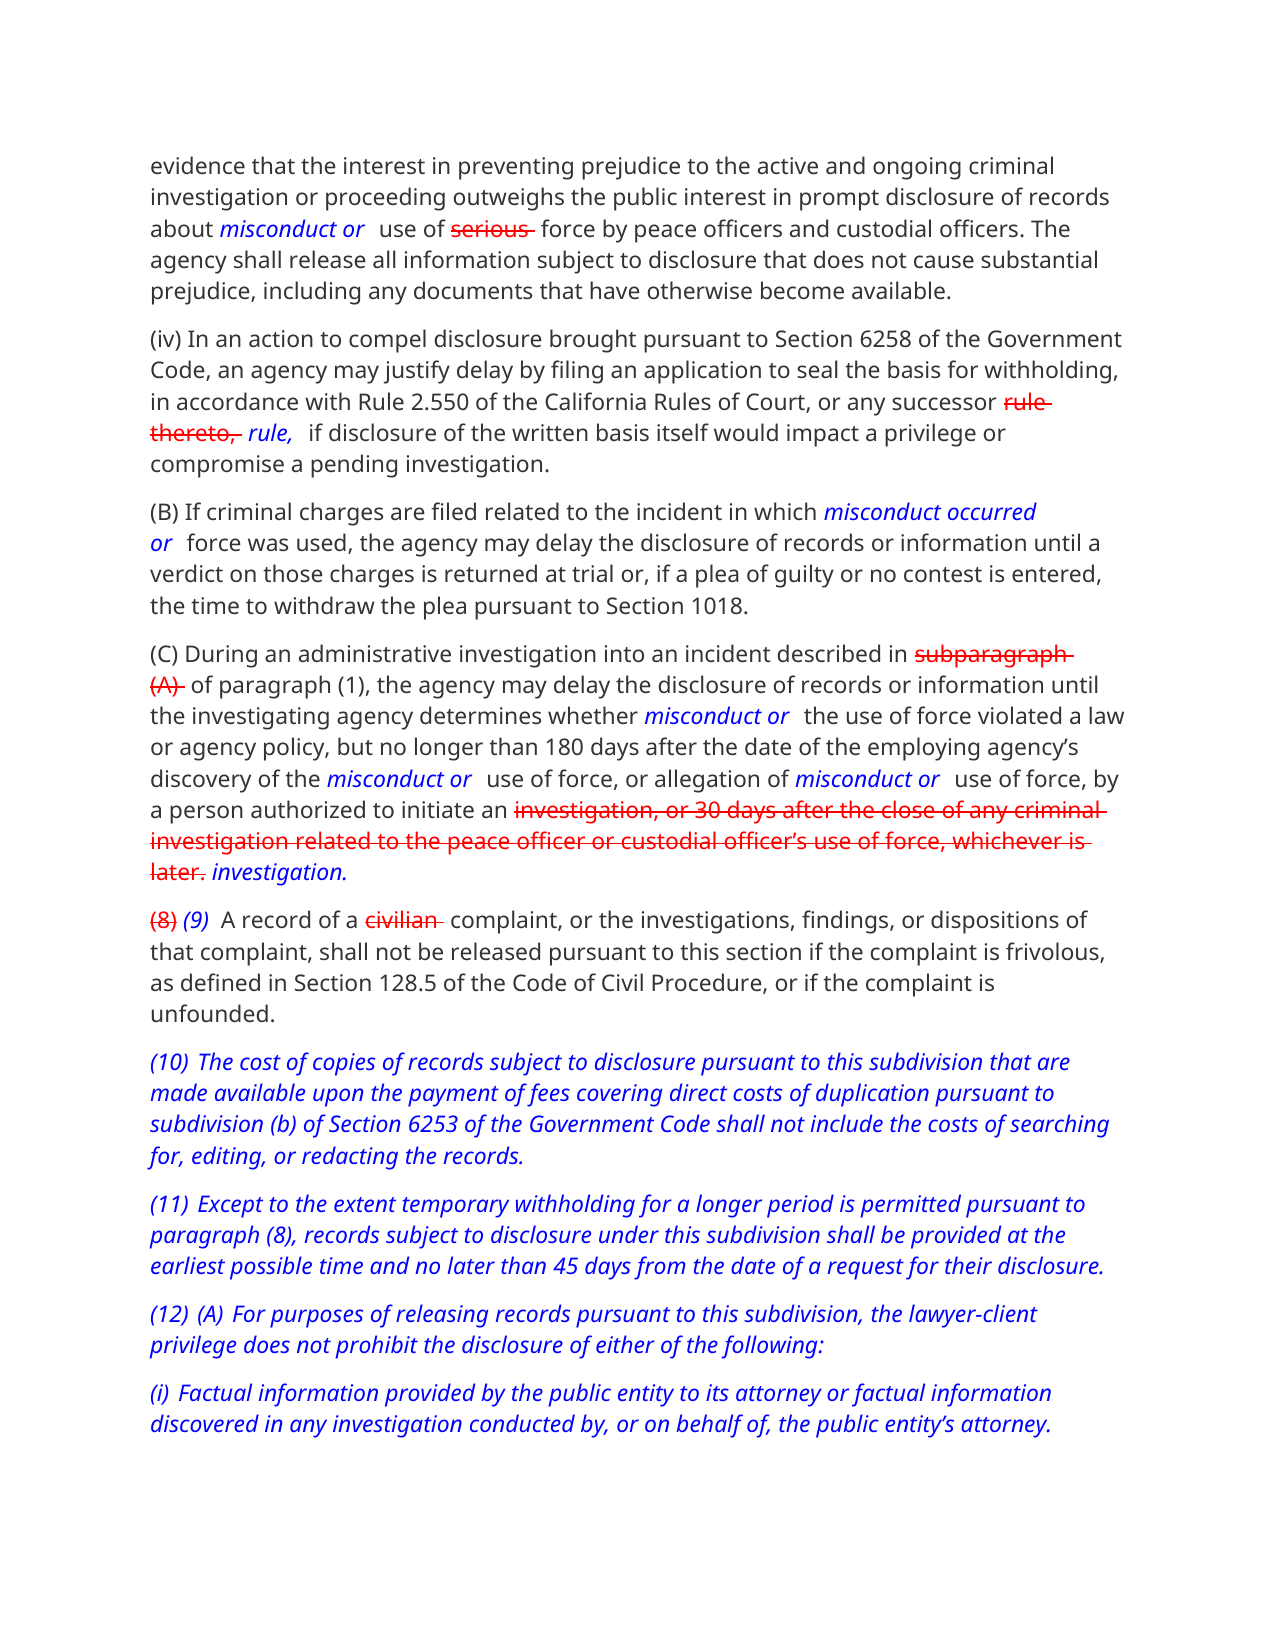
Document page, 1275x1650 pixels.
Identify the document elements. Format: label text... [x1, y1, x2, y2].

text (11) Except to the extent temporary withholding for a longer period is permitted pursuant to paragraph (8), records subject to disclosure under this subdivision shall be provided at the earliest possible time and no later than 45 days from the date of a request for their disclosure. [150, 1187, 1125, 1281]
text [150, 150, 1125, 306]
text (iv) In an action to compel disclosure brought pursuant to Section 6258 of the Government Code, an agency may justify delay by filing an application to seal the basis for withholding, in accordance with Rule 2.550 of the California Rules of Court, or any successor rule thereto, rule, if disclosure of the written basis itself would impact a privilege or compromise a pending investigation. [150, 323, 1125, 479]
text (10) The cost of copies of records subject to disclosure pursuant to this subdivision that are made available upon the payment of fees covering direct costs of duplication pursuant to subdivision (b) of Section 6253 of the Government Code shall not include the costs of searching for, editing, or redacting the records. [150, 1046, 1125, 1171]
text (12) (A) For purposes of releasing records pursuant to this subdivision, the lawyer-client privilege does not prohibit the disclosure of either of the following: [150, 1298, 1125, 1360]
text (i) Factual information provided by the public entity to its attorney or factual information discovered in any investigation conducted by, or on behalf of, the public entity’s attorney. [150, 1377, 1125, 1439]
text (B) If criminal charges are filed related to the incident in which misconduct occurred or force was used, the agency may delay the disclosure of records or information until a verdict on those charges is returned at trial or, if a plea of guilty or no contest is entered, the time to withdraw the plea pursuant to Section 1018. [150, 496, 1125, 621]
text (8) (9) A record of a civilian complaint, or the investigations, findings, or dispositions of that complaint, shall not be released pursuant to this section if the complaint is frivolous, as defined in Section 128.5 of the Code of Civil Procedure, or if the complaint is unfounded. [150, 904, 1125, 1029]
text (C) During an administrative investigation into an incident described in subparagraph (A) of paragraph (1), the agency may delay the disclosure of records or information until the investigating agency determines whether misconduct or the use of force violated a law or agency policy, but no longer than 180 days after the date of the employing agency’s discovery of the misconduct or use of force, or allegation of misconduct or use of force, by a person authorized to initiate an investigation, or 30 days after the close of any criminal investigation related to the peace officer or custodial officer’s use of force, whichever is later. investigation. [150, 637, 1125, 887]
